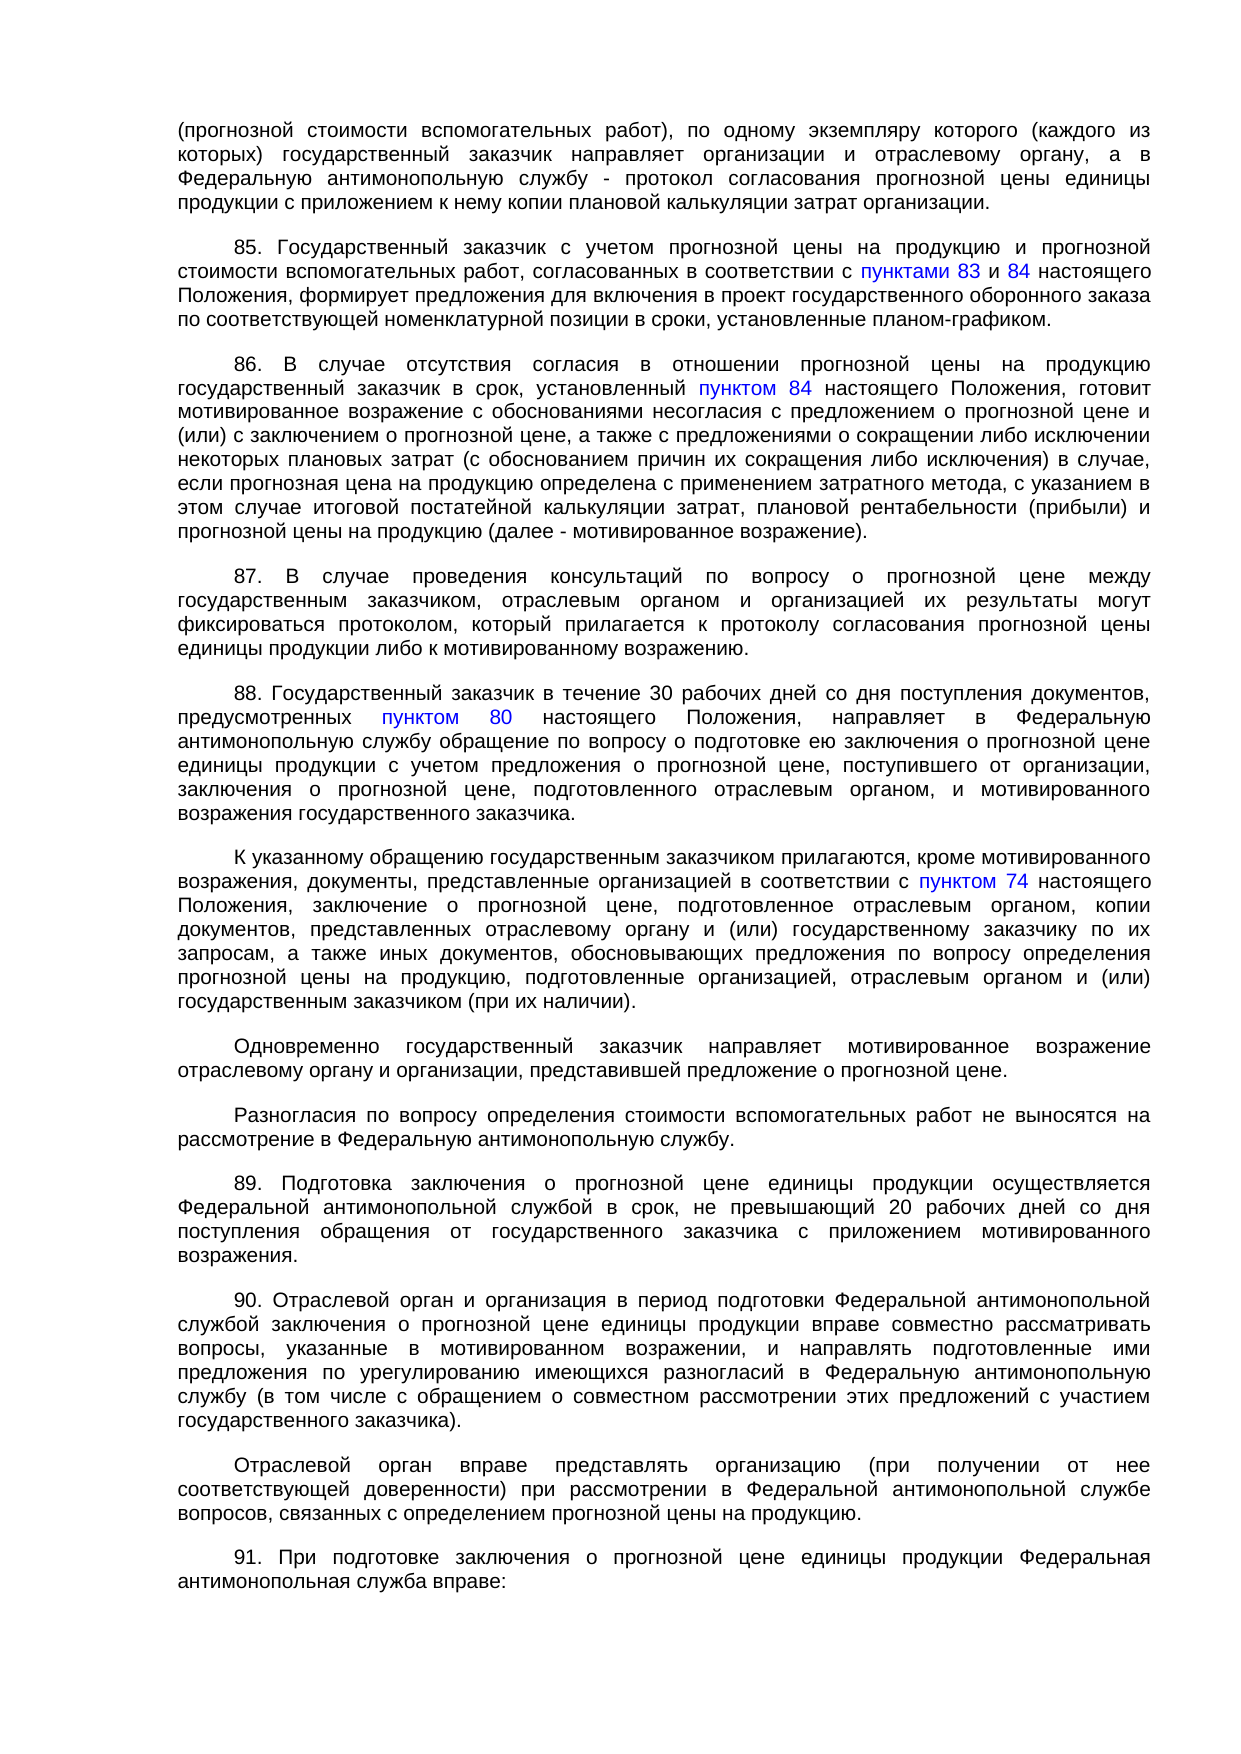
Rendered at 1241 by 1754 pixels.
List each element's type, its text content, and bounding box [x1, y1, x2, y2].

text 91. При подготовке заключения о прогнозной цене единицы продукции Федеральная антимонопольная служба вправе: [177, 1545, 1152, 1593]
text 89. Подготовка заключения о прогнозной цене единицы продукции осуществляется Федеральной антимонопольной службой в срок, не превышающий 20 рабочих дней со дня поступления обращения от государственного заказчика с приложением мотивированного возражения. [177, 1171, 1152, 1267]
text 87. В случае проведения консультаций по вопросу о прогнозной цене между государственным заказчиком, отраслевым органом и организацией их результаты могут фиксироваться протоколом, который прилагается к протоколу согласования прогнозной цены единицы продукции либо к мотивированному возражению. [177, 564, 1152, 660]
text 85. Государственный заказчик с учетом прогнозной цены на продукцию и прогнозной стоимости вспомогательных работ, согласованных в соответствии с пунктами 83 и 84 настоящего Положения, формирует предложения для включения в проект государственного оборонного заказа по соответствующей номенклатурной позиции в сроки, установленные планом-графиком. [177, 235, 1152, 331]
text 88. Государственный заказчик в течение 30 рабочих дней со дня поступления документов, предусмотренных пунктом 80 настоящего Положения, направляет в Федеральную антимонопольную службу обращение по вопросу о подготовке ею заключения о прогнозной цене единицы продукции с учетом предложения о прогнозной цене, поступившего от организации, заключения о прогнозной цене, подготовленного отраслевым органом, и мотивированного возражения государственного заказчика. [177, 681, 1152, 824]
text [177, 118, 1152, 214]
text К указанному обращению государственным заказчиком прилагаются, кроме мотивированного возражения, документы, представленные организацией в соответствии с пунктом 74 настоящего Положения, заключение о прогнозной цене, подготовленное отраслевым органом, копии документов, представленных отраслевому органу и (или) государственному заказчику по их запросам, а также иных документов, обосновывающих предложения по вопросу определения прогнозной цены на продукцию, подготовленные организацией, отраслевым органом и (или) государственным заказчиком (при их наличии). [177, 845, 1152, 1013]
text 86. В случае отсутствия согласия в отношении прогнозной цены на продукцию государственный заказчик в срок, установленный пунктом 84 настоящего Положения, готовит мотивированное возражение с обоснованиями несогласия с предложением о прогнозной цене и (или) с заключением о прогнозной цене, а также с предложениями о сокращении либо исключении некоторых плановых затрат (с обоснованием причин их сокращения либо исключения) в случае, если прогнозная цена на продукцию определена с применением затратного метода, с указанием в этом случае итоговой постатейной калькуляции затрат, плановой рентабельности (прибыли) и прогнозной цены на продукцию (далее - мотивированное возражение). [177, 351, 1152, 543]
text Отраслевой орган вправе представлять организацию (при получении от нее соответствующей доверенности) при рассмотрении в Федеральной антимонопольной службе вопросов, связанных с определением прогнозной цены на продукцию. [177, 1452, 1152, 1524]
text Одновременно государственный заказчик направляет мотивированное возражение отраслевому органу и организации, представившей предложение о прогнозной цене. [177, 1034, 1152, 1082]
text Разногласия по вопросу определения стоимости вспомогательных работ не выносятся на рассмотрение в Федеральную антимонопольную службу. [177, 1102, 1152, 1150]
text 90. Отраслевой орган и организация в период подготовки Федеральной антимонопольной службой заключения о прогнозной цене единицы продукции вправе совместно рассматривать вопросы, указанные в мотивированном возражении, и направлять подготовленные ими предложения по урегулированию имеющихся разногласий в Федеральную антимонопольную службу (в том числе с обращением о совместном рассмотрении этих предложений с участием государственного заказчика). [177, 1288, 1152, 1432]
